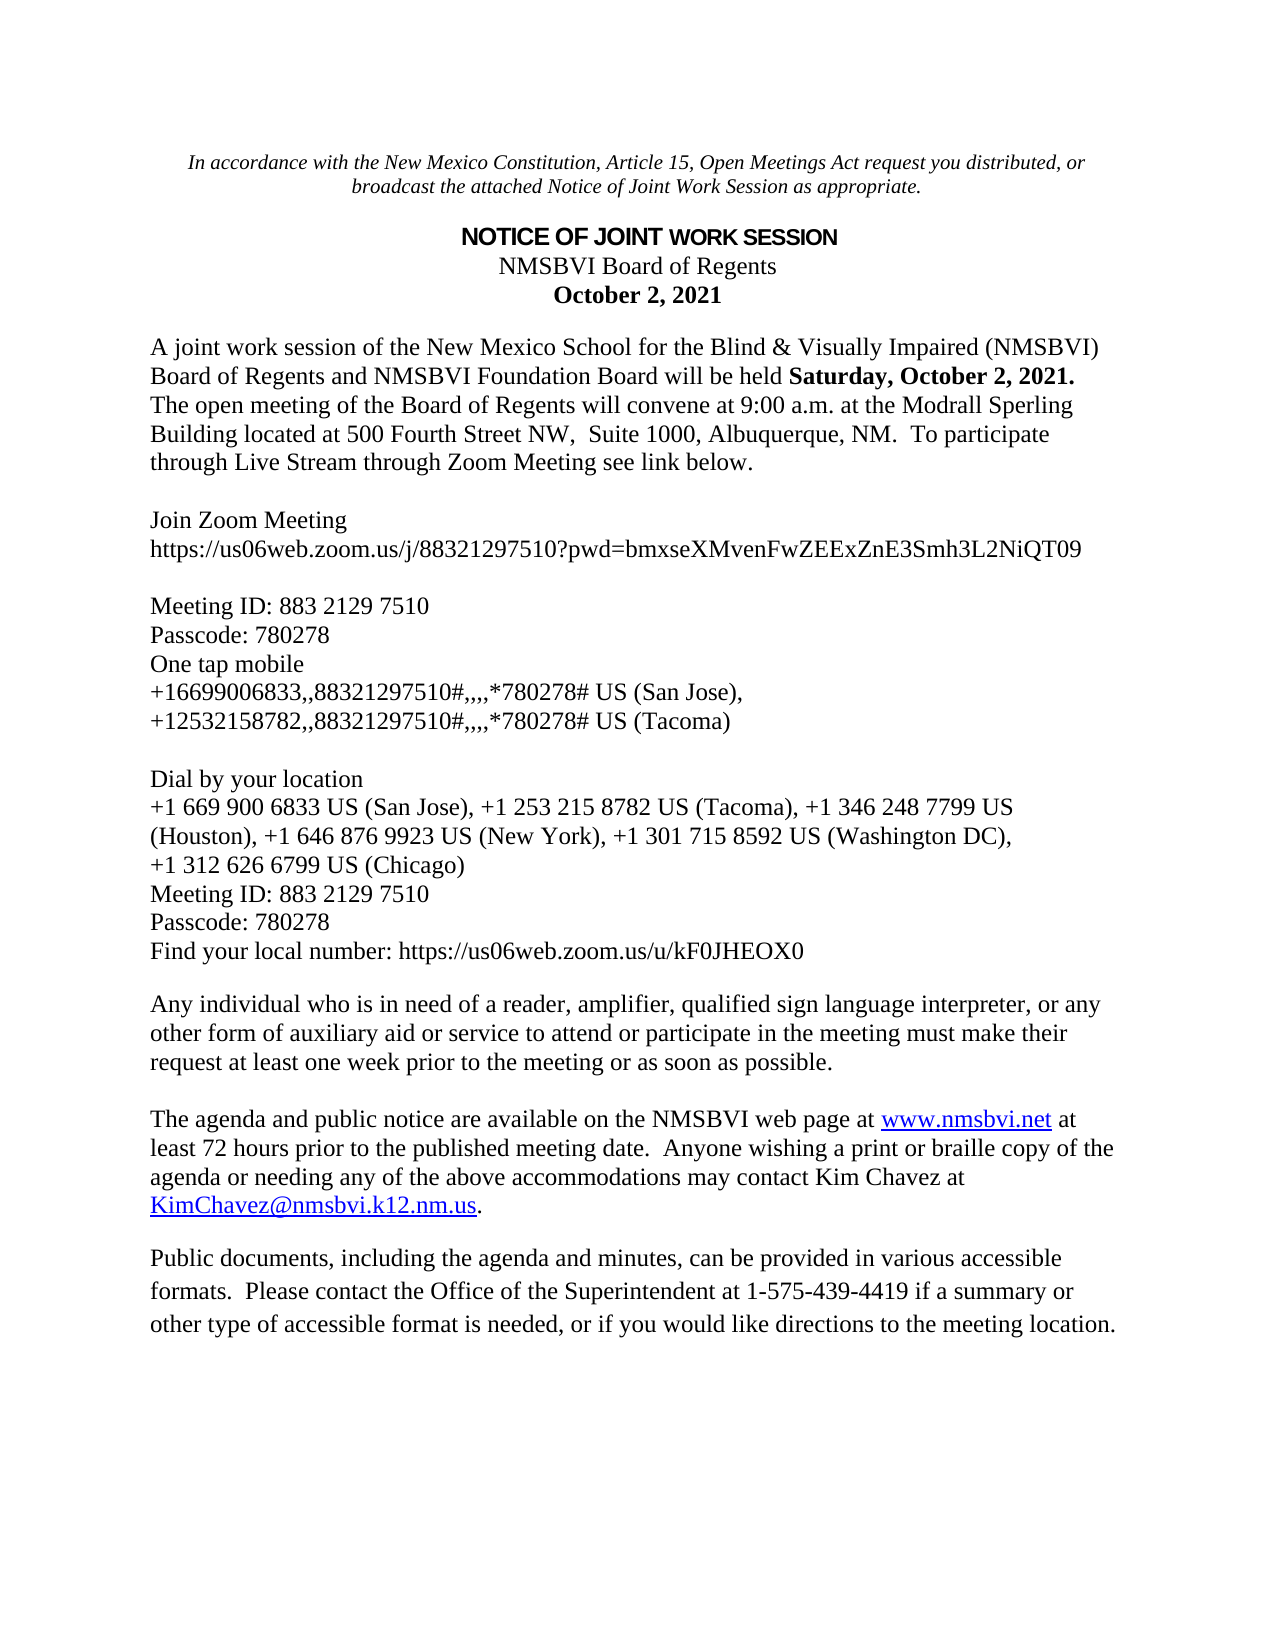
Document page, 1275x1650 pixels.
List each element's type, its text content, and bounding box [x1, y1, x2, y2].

subtitle NOTICE OF JOINT WORK SESSION [150, 222, 1150, 251]
text +1 312 626 6799 US (Chicago) [150, 850, 1125, 879]
text Any individual who is in need of a reader, amplifier, qualified sign language interpreter, or any other form of auxiliary aid or service to attend or participate in the meeting must make their request at least one week prior to the meeting or as soon as possible. The agenda and public notice are available on the NMSBVI web page at www.nmsbvi.net at least 72 hours prior to the published meeting date. Anyone wishing a print or braille copy of the agenda or needing any of the above accommodations may contact Kim Chavez at KimChavez@nmsbvi.k12.nm.us. [150, 989, 1125, 1219]
text Passcode: 780278 [150, 907, 1125, 936]
text In accordance with the New Mexico Constitution, Article 15, Open Meetings Act request you distributed, or broadcast the attached Notice of Joint Work Session as appropriate. [150, 150, 1125, 198]
text https://us06web.zoom.us/j/88321297510?pwd=bmxseXMvenFwZEExZnE3Smh3L2NiQT09 [150, 534, 1125, 562]
text NMSBVI Board of Regents [150, 251, 1125, 280]
text One tap mobile [150, 649, 1125, 677]
text Meeting ID: 883 2129 7510 [150, 591, 1125, 620]
text Public documents, including the agenda and minutes, can be provided in various accessible formats. Please contact the Office of the Superintendent at 1-575-439-4419 if a summary or other type of accessible format is needed, or if you would like directions to the meeting location. [150, 1243, 1125, 1366]
text Find your local number: https://us06web.zoom.us/u/kF0JHEOX0 [150, 936, 1125, 965]
text +1 669 900 6833 US (San Jose), +1 253 215 8782 US (Tacoma), +1 346 248 7799 US (Houston), +1 646 876 9923 US (New York), +1 301 715 8592 US (Washington DC), [150, 792, 1125, 850]
text October 2, 2021 [150, 280, 1125, 332]
text Meeting ID: 883 2129 7510 [150, 879, 1125, 907]
text Join Zoom Meeting [150, 505, 1125, 534]
text Dial by your location [150, 764, 1125, 792]
text A joint work session of the New Mexico School for the Blind & Visually Impaired (NMSBVI) Board of Regents and NMSBVI Foundation Board will be held Saturday, October 2, 2021. The open meeting of the Board of Regents will convene at 9:00 a.m. at the Modrall Sperling Building located at 500 Fourth Street NW, Suite 1000, Albuquerque, NM. To participate through Live Stream through Zoom Meeting see link below. [150, 332, 1125, 476]
text +16699006833,,88321297510#,,,,*780278# US (San Jose), +12532158782,,88321297510#,,,,*780278# US (Tacoma) [150, 677, 1125, 735]
text Passcode: 780278 [150, 620, 1125, 649]
